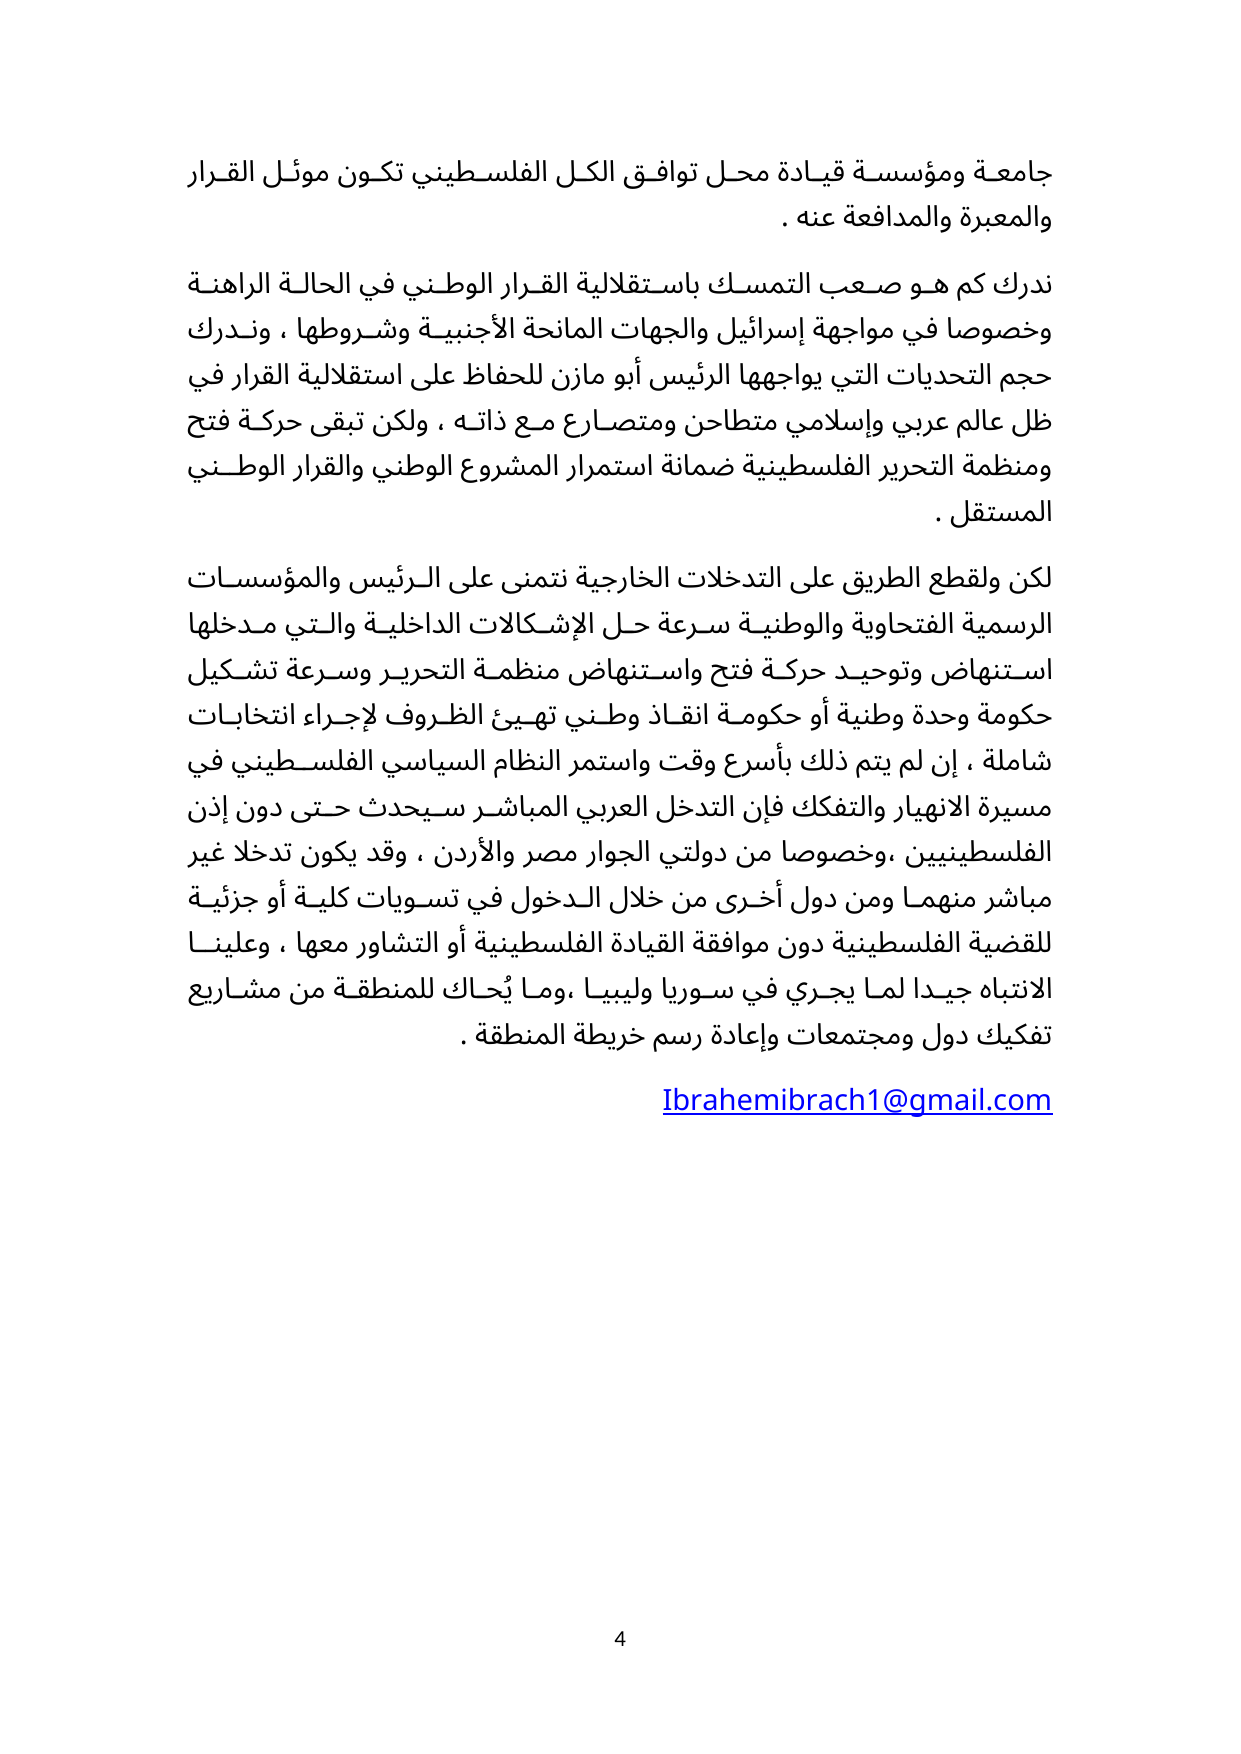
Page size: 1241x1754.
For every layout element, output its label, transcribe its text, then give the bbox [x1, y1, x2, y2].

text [187, 150, 1053, 235]
text ندرك كم هو صعب التمسك باستقلالية القرار الوطني في الحالة الراهنة وخصوصا في مواجهة إسرائيل والجهات المانحة الأجنبية وشروطها ، وندرك حجم التحديات التي يواجهها الرئيس أبو مازن للحفاظ على استقلالية القرار في ظل عالم عربي وإسلامي متطاحن ومتصارع مع ذاته ، ولكن تبقى حركة فتح ومنظمة التحرير الفلسطينية ضمانة استمرار المشروع الوطني والقرار الوطني المستقل . [187, 262, 1053, 530]
text لكن ولقطع الطريق على التدخلات الخارجية نتمنى على الرئيس والمؤسسات الرسمية الفتحاوية والوطنية سرعة حل الإشكالات الداخلية والتي مدخلها استنهاض وتوحيد حركة فتح واستنهاض منظمة التحرير وسرعة تشكيل حكومة وحدة وطنية أو حكومة انقاذ وطني تهيئ الظروف لإجراء انتخابات شاملة ، إن لم يتم ذلك بأسرع وقت واستمر النظام السياسي الفلسطيني في مسيرة الانهيار والتفكك فإن التدخل العربي المباشر سيحدث حتى دون إذن الفلسطينيين ،وخصوصا من دولتي الجوار مصر والأردن ، وقد يكون تدخلا غير مباشر منهما ومن دول أخرى من خلال الدخول في تسويات كلية أو جزئية للقضية الفلسطينية دون موافقة القيادة الفلسطينية أو التشاور معها ، وعلينا الانتباه جيدا لما يجري في سوريا وليبيا ،وما يُحاك للمنطقة من مشاريع تفكيك دول ومجتمعات وإعادة رسم خريطة المنطقة . [187, 557, 1053, 1053]
text Ibrahemibrach1@gmail.com [187, 1079, 1053, 1119]
